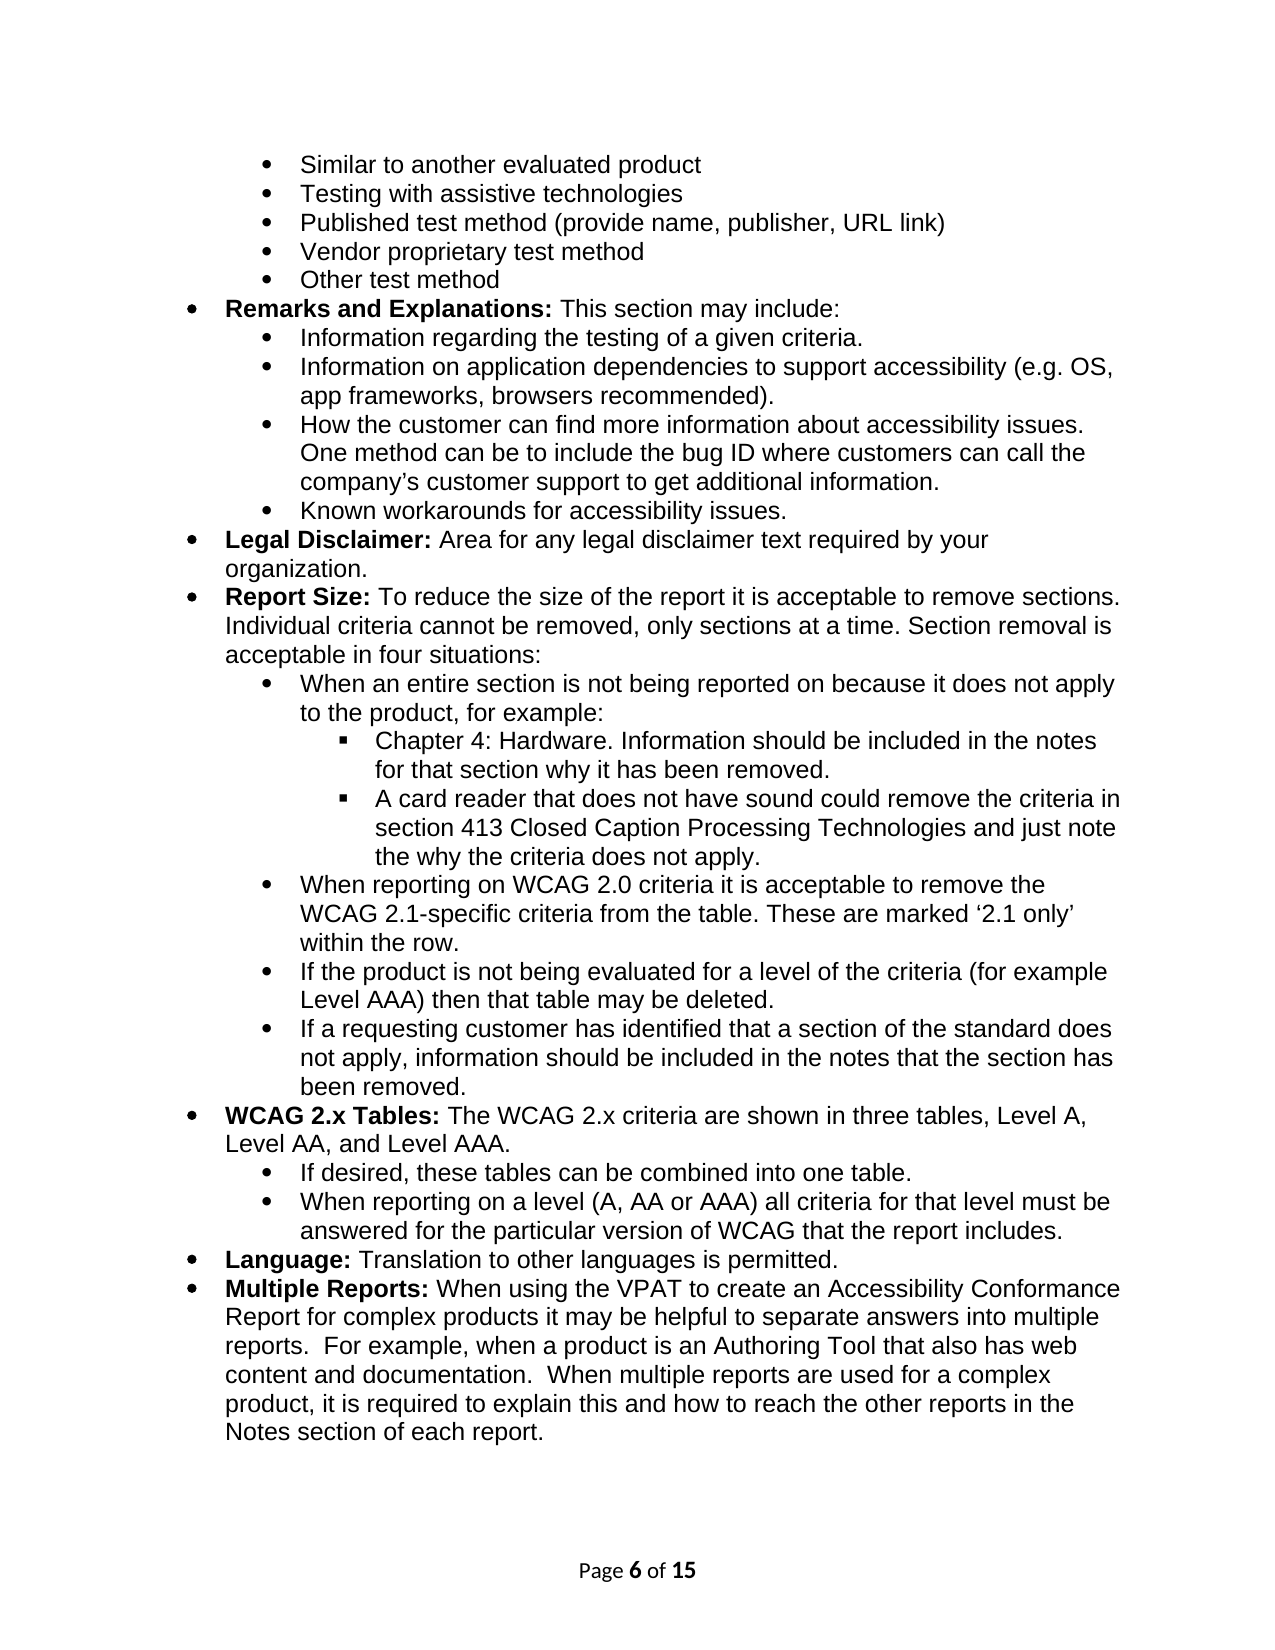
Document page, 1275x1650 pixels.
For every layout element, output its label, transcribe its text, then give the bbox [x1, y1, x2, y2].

list If desired, these tables can be combined into one table. [262, 1158, 1125, 1187]
list Published test method (provide name, publisher, URL link) [262, 208, 1125, 237]
list When reporting on a level (A, AA or AAA) all criteria for that level must be answered for the particular version of WCAG that the report includes. [262, 1187, 1125, 1245]
list Known workarounds for accessibility issues. [262, 496, 1125, 525]
list Similar to another evaluated product [262, 150, 1125, 179]
list How the customer can find more information about accessibility issues. One method can be to include the bug ID where customers can call the company’s customer support to get additional information. [262, 409, 1125, 496]
list Information regarding the testing of a given criteria. [262, 323, 1125, 352]
list WCAG 2.x Tables: The WCAG 2.x criteria are shown in three tables, Level A, Level AA, and Level AAA. [187, 1101, 1125, 1158]
list When an entire section is not being reported on because it does not apply to the product, for example: [262, 669, 1125, 726]
list Other test method [262, 265, 1125, 294]
list If the product is not being evaluated for a level of the criteria (for example Level AAA) then that table may be deleted. [262, 957, 1125, 1014]
list Information on application dependencies to support accessibility (e.g. OS, app frameworks, browsers recommended). [262, 352, 1125, 409]
list Report Size: To reduce the size of the report it is acceptable to remove sections. Individual criteria cannot be removed, only sections at a time. Section removal is acceptable in four situations: [187, 582, 1125, 669]
list When reporting on WCAG 2.0 criteria it is acceptable to remove the WCAG 2.1-specific criteria from the table. These are marked ‘2.1 only’ within the row. [262, 870, 1125, 957]
list Vendor proprietary test method [262, 237, 1125, 265]
list If a requesting customer has identified that a section of the standard does not apply, information should be included in the notes that the section has been removed. [262, 1014, 1125, 1101]
list Chapter 4: Hardware. Information should be included in the notes for that section why it has been removed. [337, 726, 1125, 784]
list A card reader that does not have sound could remove the criteria in section 413 Closed Caption Processing Technologies and just note the why the criteria does not apply. [337, 784, 1125, 870]
list Legal Disclaimer: Area for any legal disclaimer text required by your organization. [187, 525, 1125, 582]
list Testing with assistive technologies [262, 179, 1125, 208]
list Language: Translation to other languages is permitted. [187, 1245, 1125, 1273]
list Remarks and Explanations: This section may include: [187, 294, 1125, 323]
list Multiple Reports: When using the VPAT to create an Accessibility Conformance Report for complex products it may be helpful to separate answers into multiple reports. For example, when a product is an Authoring Tool that also has web content and documentation. When multiple reports are used for a complex product, it is required to explain this and how to reach the other reports in the Notes section of each report. [187, 1273, 1125, 1446]
